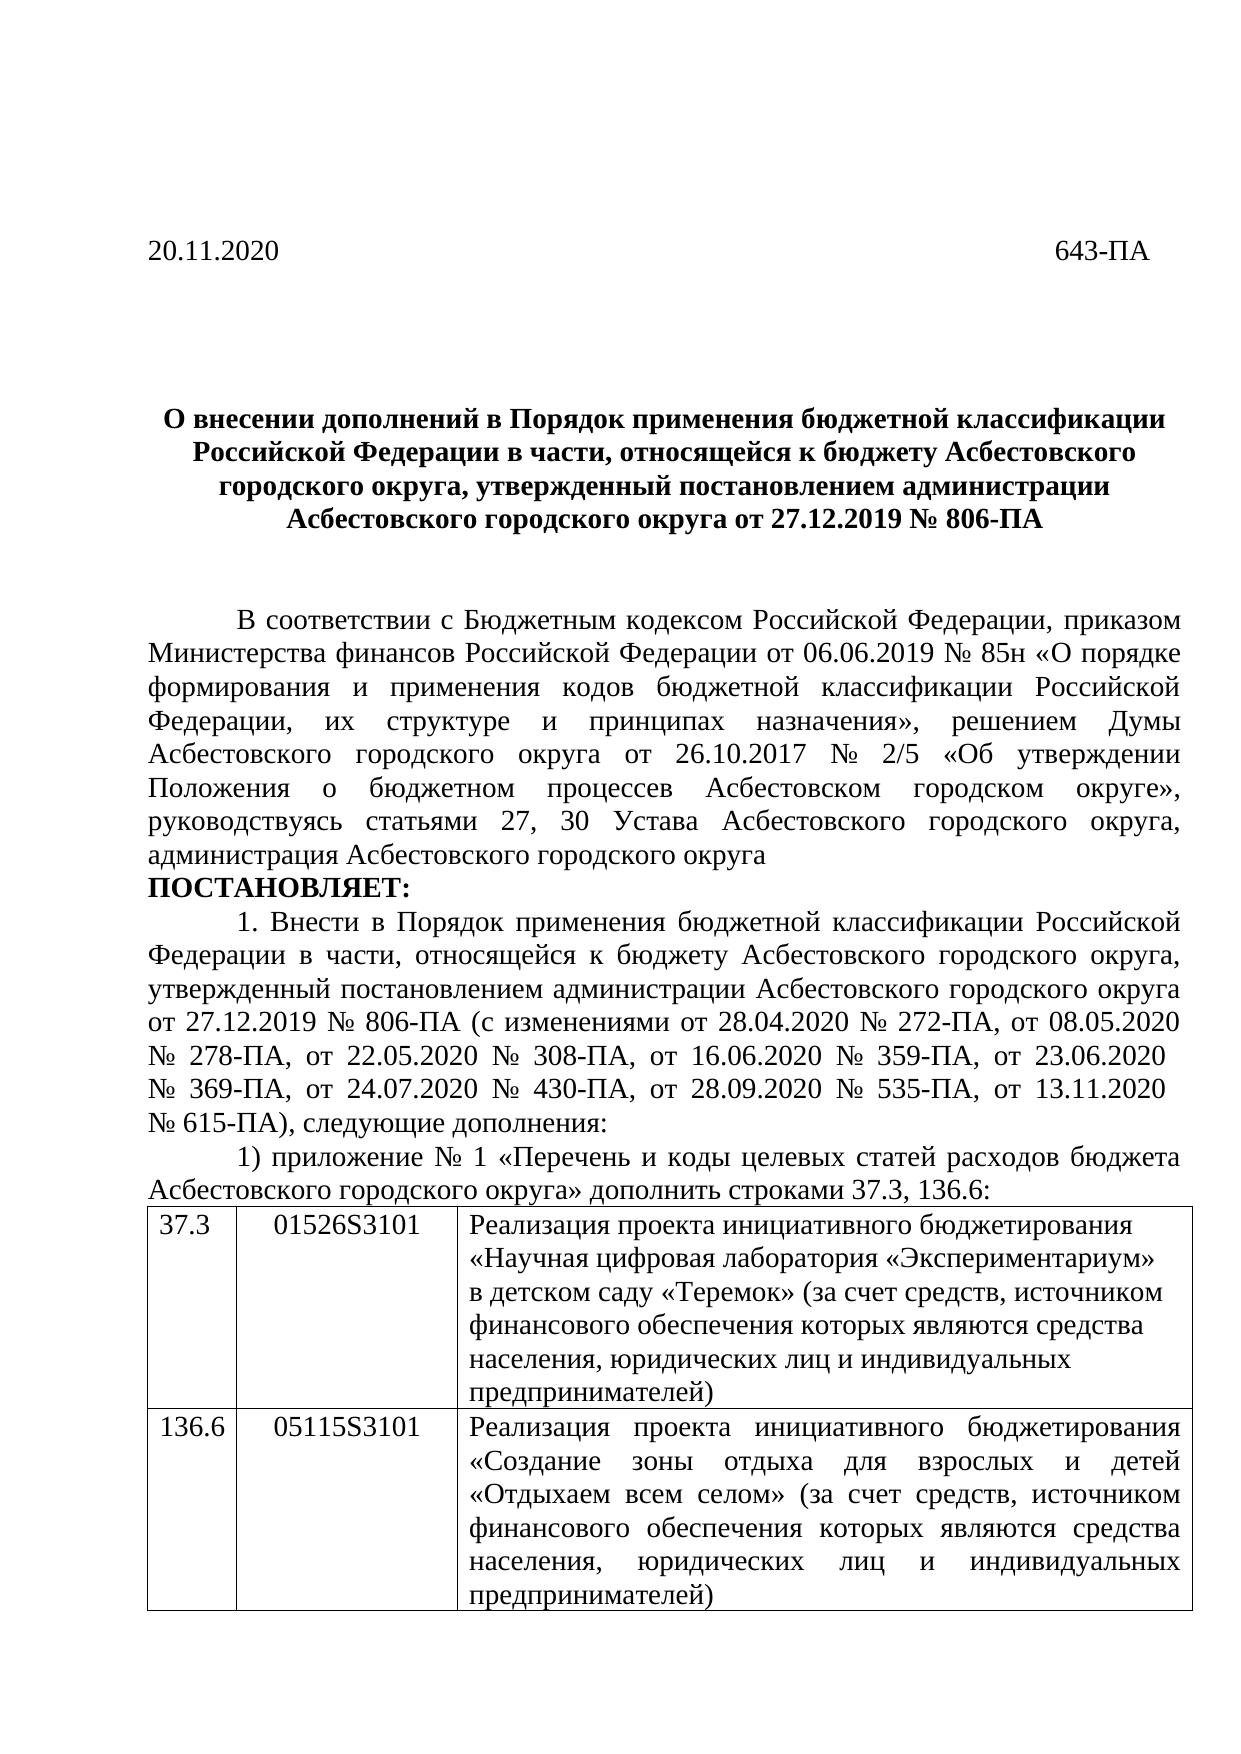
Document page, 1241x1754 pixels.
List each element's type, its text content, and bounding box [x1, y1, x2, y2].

text 20.11.2020 643-ПА [148, 233, 1181, 267]
list 1) приложение № 1 «Перечень и коды целевых статей расходов бюджета Асбестовского городского округа» дополнить строками 37.3, 136.6: [148, 1139, 1181, 1206]
table_header 01526S3101 [237, 1207, 457, 1408]
table_cell 05115S3101 [237, 1409, 457, 1610]
table_cell Реализация проекта инициативного бюджетирования «Создание зоны отдыха для взрослых и детей «Отдыхаем всем селом» (за счет средств, источником финансового обеспечения которых являются средства населения, юридических лиц и индивидуальных предпринимателей) [458, 1409, 1192, 1610]
text В соответствии с Бюджетным кодексом Российской Федерации, приказом Министерства финансов Российской Федерации от 06.06.2019 № 85н «О порядке формирования и применения кодов бюджетной классификации Российской Федерации, их структуре и принципах назначения», решением Думы Асбестовского городского округа от 26.10.2017 № 2/5 «Об утверждении Положения о бюджетном процессев Асбестовском городском округе», руководствуясь статьями 27, 30 Устава Асбестовского городского округа, администрация Асбестовского городского округа [148, 602, 1181, 870]
table_header Реализация проекта инициативного бюджетирования «Научная цифровая лаборатория «Экспериментариум» в детском саду «Теремок» (за счет средств, источником финансового обеспечения которых являются средства населения, юридических лиц и индивидуальных предпринимателей) [458, 1207, 1192, 1408]
text 1. Внести в Порядок применения бюджетной классификации Российской Федерации в части, относящейся к бюджету Асбестовского городского округа, утвержденный постановлением администрации Асбестовского городского округа от 27.12.2019 № 806-ПА (с изменениями от 28.04.2020 № 272-ПА, от 08.05.2020 № 278-ПА, от 22.05.2020 № 308-ПА, от 16.06.2020 № 359-ПА, от 23.06.2020 № 369-ПА, от 24.07.2020 № 430-ПА, от 28.09.2020 № 535-ПА, от 13.11.2020 № 615-ПА), следующие дополнения: [148, 904, 1181, 1139]
table_header 37.3 [148, 1207, 236, 1408]
text О внесении дополнений в Порядок применения бюджетной классификации Российской Федерации в части, относящейся к бюджету Асбестовского городского округа, утвержденный постановлением администрации Асбестовского городского округа от 27.12.2019 № 806-ПА [148, 401, 1181, 535]
text ПОСТАНОВЛЯЕТ: [148, 870, 1181, 904]
table_cell 136.6 [148, 1409, 236, 1610]
